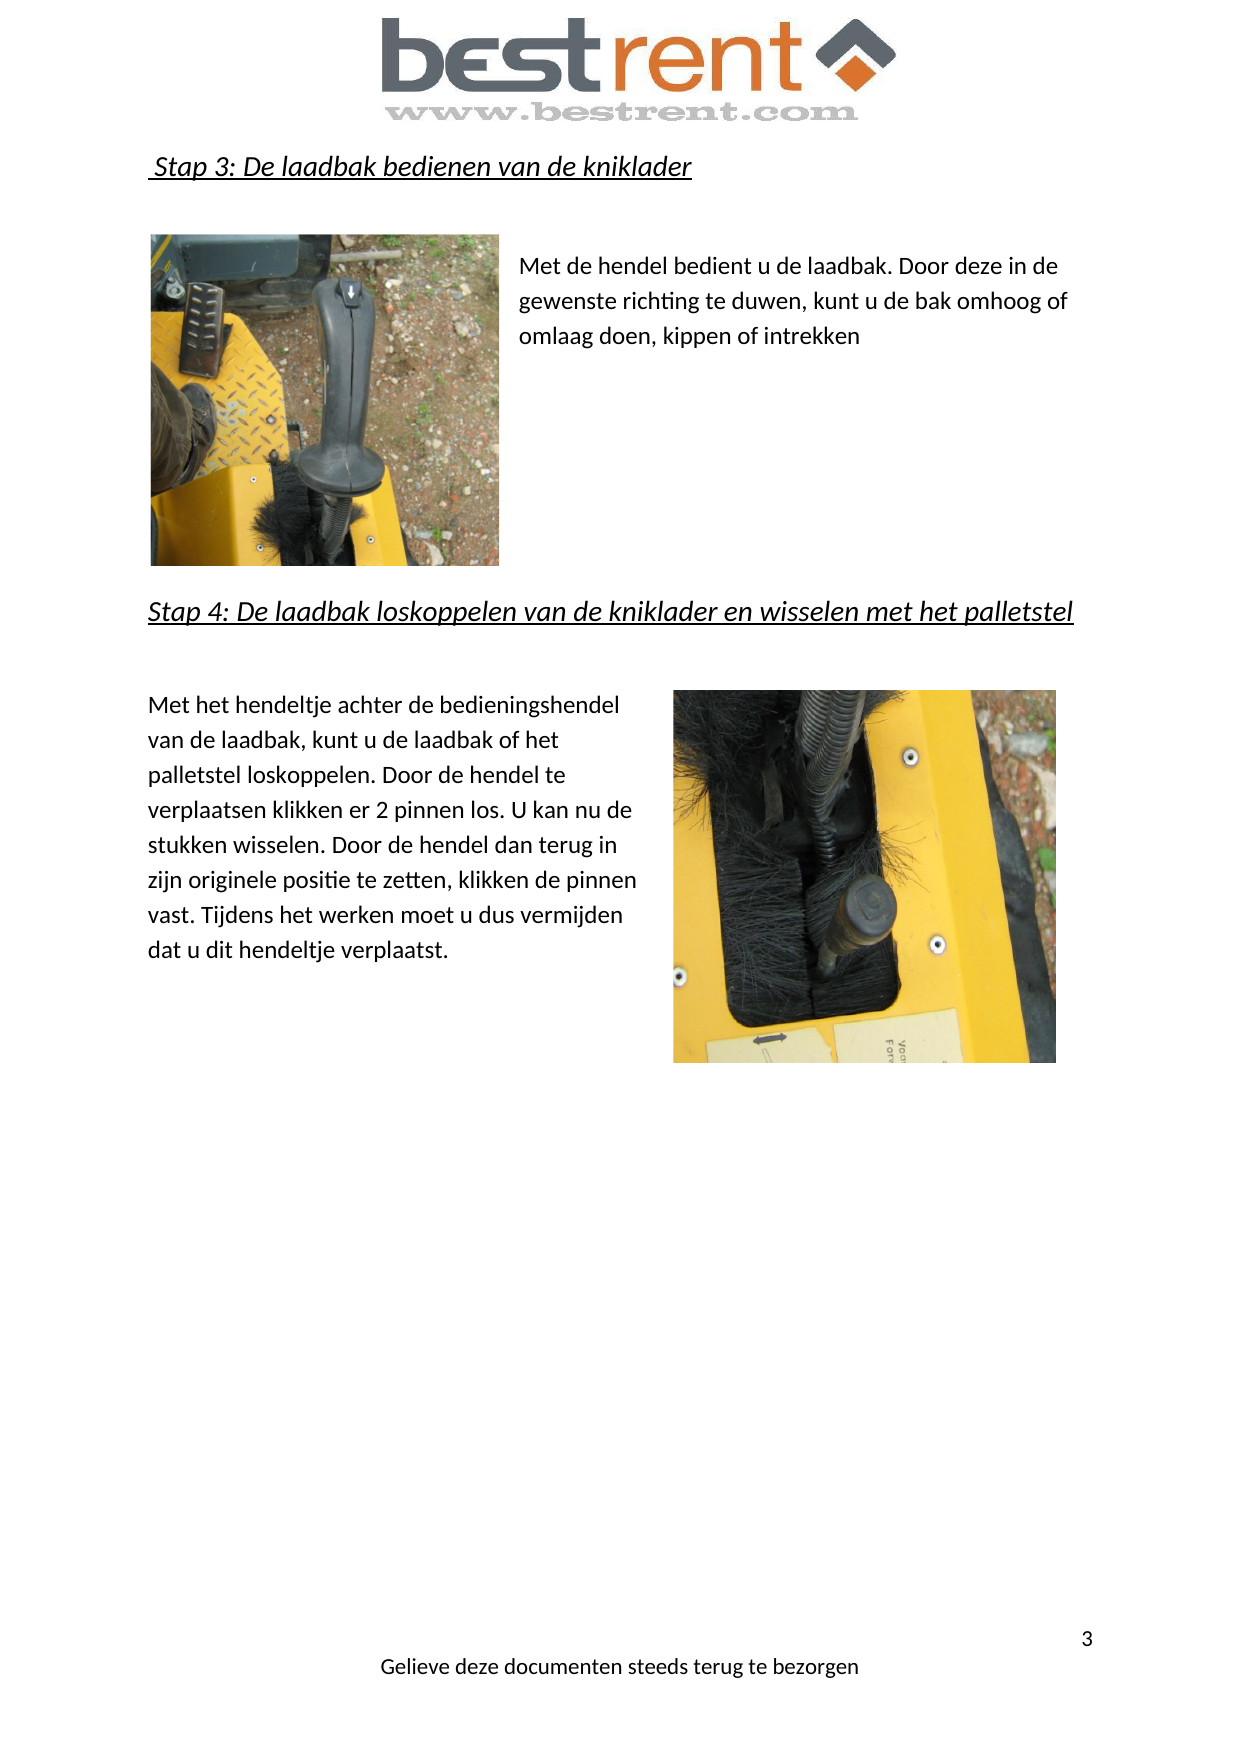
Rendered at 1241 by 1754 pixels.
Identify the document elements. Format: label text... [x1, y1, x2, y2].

picture [356, 6, 910, 139]
picture [673, 690, 1056, 1063]
text Stap 4: De laadbak loskoppelen van de kniklader en wisselen met het palletstel [148, 593, 1093, 628]
text Met het hendeltje achter de bedieningshendel van de laadbak, kunt u de laadbak of het palletstel loskoppelen. Door de hendel te verplaatsen klikken er 2 pinnen los. U kan nu de stukken wisselen. Door de hendel dan terug in zijn originele positie te zetten, klikken de pinnen vast. Tijdens het werken moet u dus vermijden dat u dit hendeltje verplaatst. [148, 689, 1093, 965]
picture [151, 235, 500, 566]
text Met de hendel bedient u de laadbak. Door deze in de gewenste richting te duwen, kunt u de bak omhoog of omlaag doen, kippen of intrekken [500, 250, 1093, 351]
text Stap 3: De laadbak bedienen van de kniklader [148, 148, 1093, 183]
